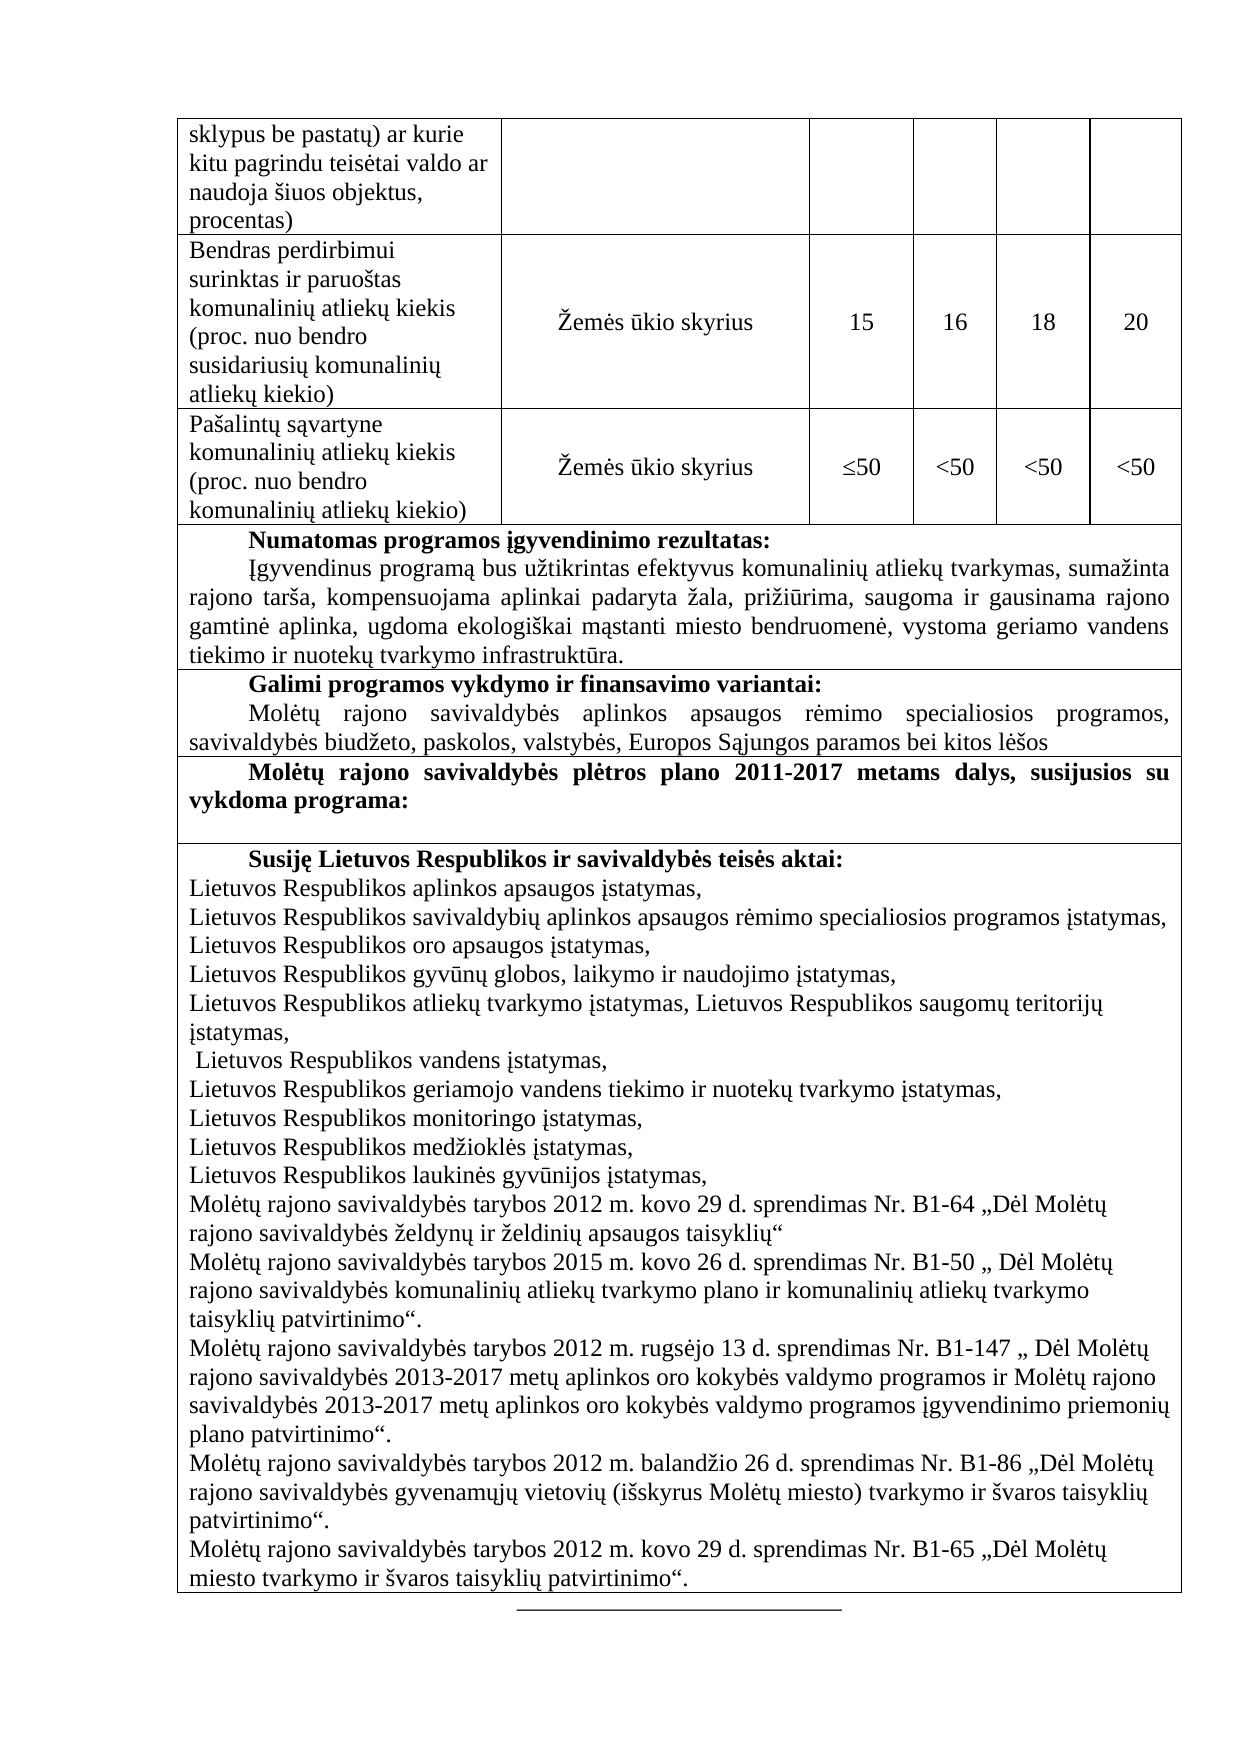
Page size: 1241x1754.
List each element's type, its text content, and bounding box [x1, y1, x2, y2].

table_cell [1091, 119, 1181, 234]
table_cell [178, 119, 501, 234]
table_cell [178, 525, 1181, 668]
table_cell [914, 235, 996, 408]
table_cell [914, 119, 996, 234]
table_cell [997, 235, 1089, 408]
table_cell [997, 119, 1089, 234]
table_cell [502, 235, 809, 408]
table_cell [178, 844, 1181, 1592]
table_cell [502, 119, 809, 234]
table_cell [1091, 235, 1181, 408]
text –––––––––––––––––––––––––– [177, 1593, 1181, 1621]
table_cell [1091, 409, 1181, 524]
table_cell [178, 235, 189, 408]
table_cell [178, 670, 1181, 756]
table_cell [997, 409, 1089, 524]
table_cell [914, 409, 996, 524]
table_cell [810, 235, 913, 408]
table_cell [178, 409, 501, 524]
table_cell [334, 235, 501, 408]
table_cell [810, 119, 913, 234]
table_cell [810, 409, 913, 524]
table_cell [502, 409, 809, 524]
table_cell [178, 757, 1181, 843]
